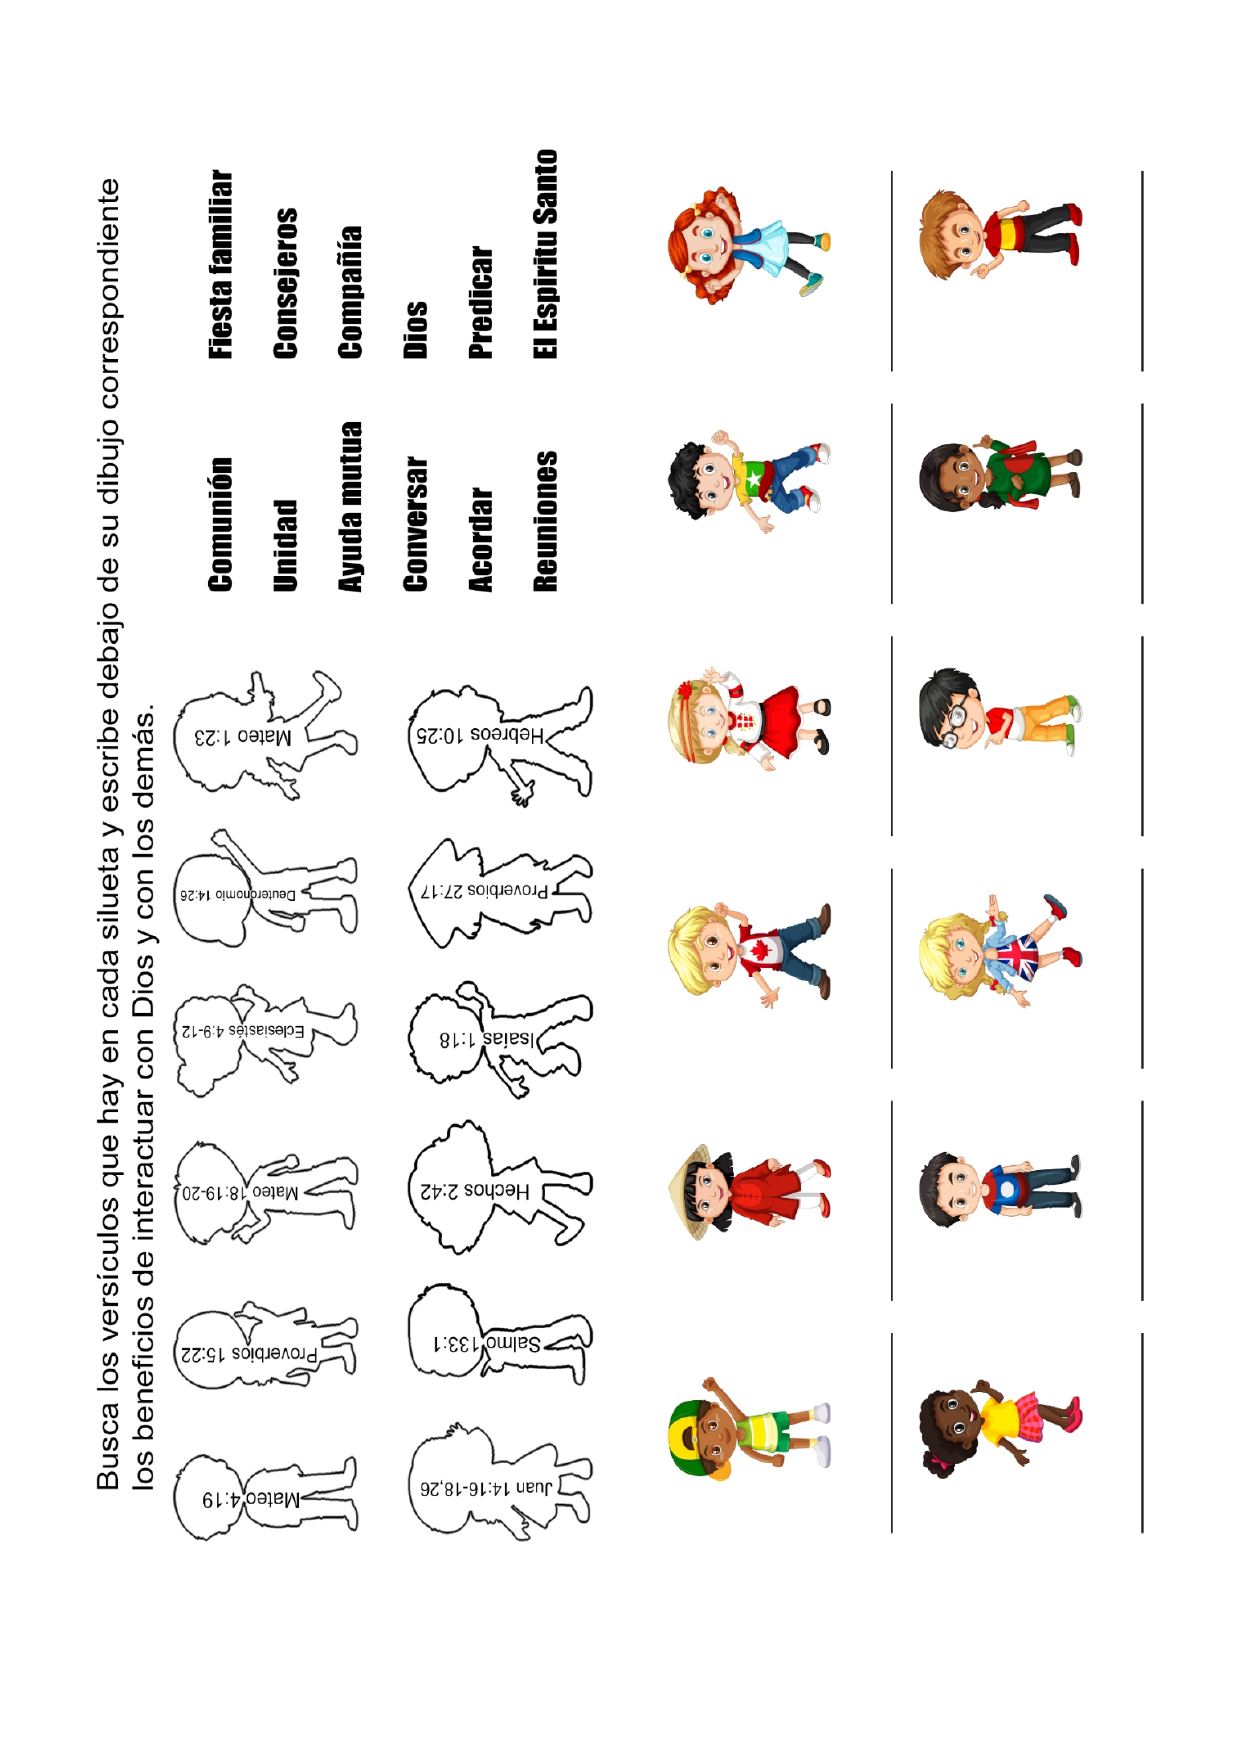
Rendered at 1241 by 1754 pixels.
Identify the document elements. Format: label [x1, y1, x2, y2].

picture [77, 79, 1175, 1589]
